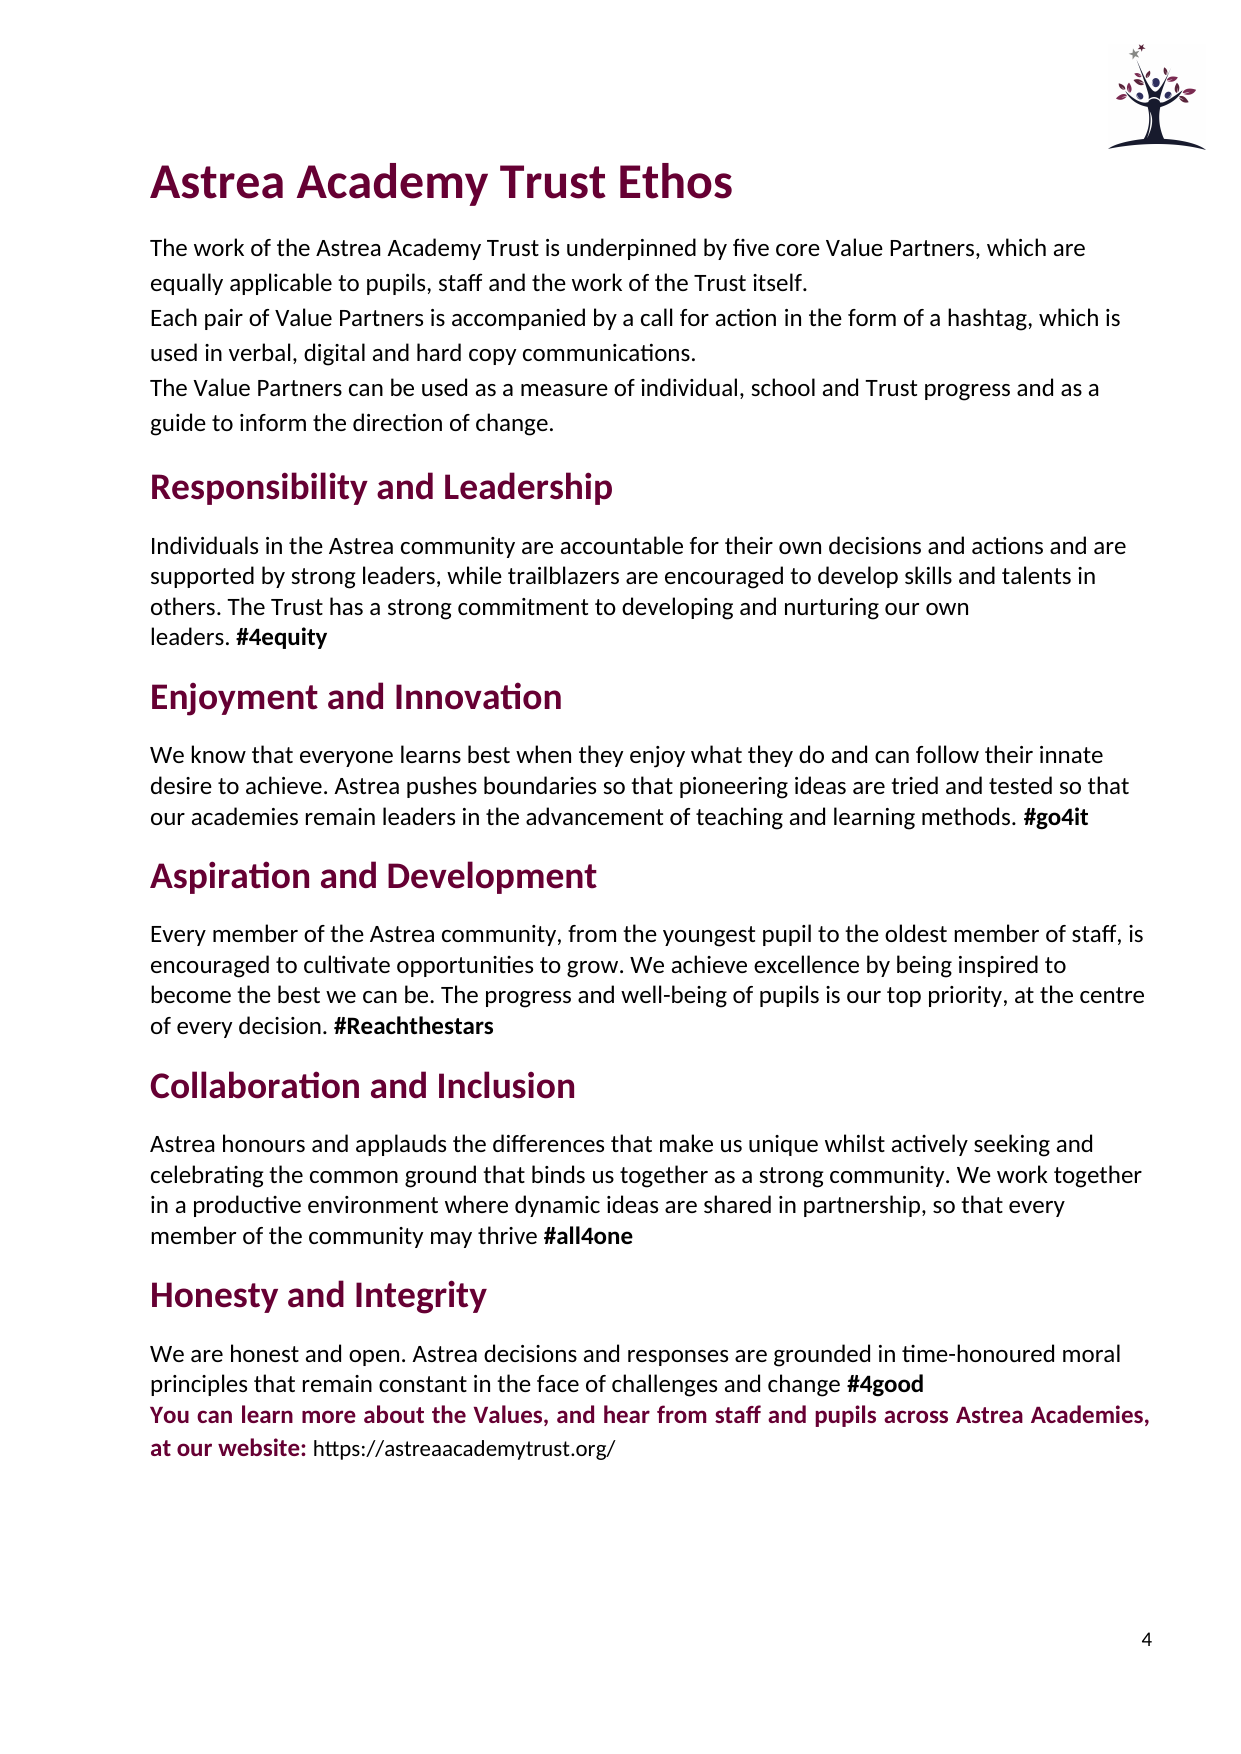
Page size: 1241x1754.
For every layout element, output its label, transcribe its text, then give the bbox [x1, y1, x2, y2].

subtitle Responsibility and Leadership [150, 463, 1152, 509]
text You can learn more about the Values, and hear from staff and pupils across Astrea Academies, at our website: https://astreaacademytrust.org/ [150, 1399, 1152, 1462]
text The Value Partners can be used as a measure of individual, school and Trust progress and as a guide to inform the direction of change. [150, 372, 1152, 438]
text The work of the Astrea Academy Trust is underpinned by five core Value Partners, which are equally applicable to pupils, staff and the work of the Trust itself. [150, 232, 1152, 298]
text We know that everyone learns best when they enjoy what they do and can follow their innate desire to achieve. Astrea pushes boundaries so that pioneering ideas are tried and tested so that our academies remain leaders in the advancement of teaching and learning methods. #go4it [150, 739, 1152, 831]
text Astrea honours and applauds the differences that make us unique whilst actively seeking and celebrating the common ground that binds us together as a strong community. We work together in a productive environment where dynamic ideas are shared in partnership, so that every member of the community may thrive #all4one [150, 1128, 1152, 1250]
text Astrea Academy Trust Ethos [150, 150, 1152, 211]
text Every member of the Astrea community, from the youngest pupil to the oldest member of staff, is encouraged to cultivate opportunities to grow. We achieve excellence by being inspired to become the best we can be. The progress and well-being of pupils is our top priority, at the centre of every decision. #Reachthestars [150, 919, 1152, 1041]
text We are honest and open. Astrea decisions and responses are grounded in time-honoured moral principles that remain constant in the face of challenges and change #4good [150, 1338, 1152, 1399]
picture [1108, 44, 1206, 150]
text Each pair of Value Partners is accompanied by a call for action in the form of a hashtag, which is used in verbal, digital and hard copy communications. [150, 302, 1152, 368]
subtitle Collaboration and Inclusion [150, 1062, 1152, 1107]
subtitle Enjoyment and Innovation [150, 673, 1152, 719]
text Individuals in the Astrea community are accountable for their own decisions and actions and are supported by strong leaders, while trailblazers are encouraged to develop skills and talents in others. The Trust has a strong commitment to developing and nurturing our own leaders. #4equity [150, 530, 1152, 652]
subtitle Honesty and Integrity [87, 1271, 1152, 1317]
subtitle Aspiration and Development [150, 852, 1152, 898]
